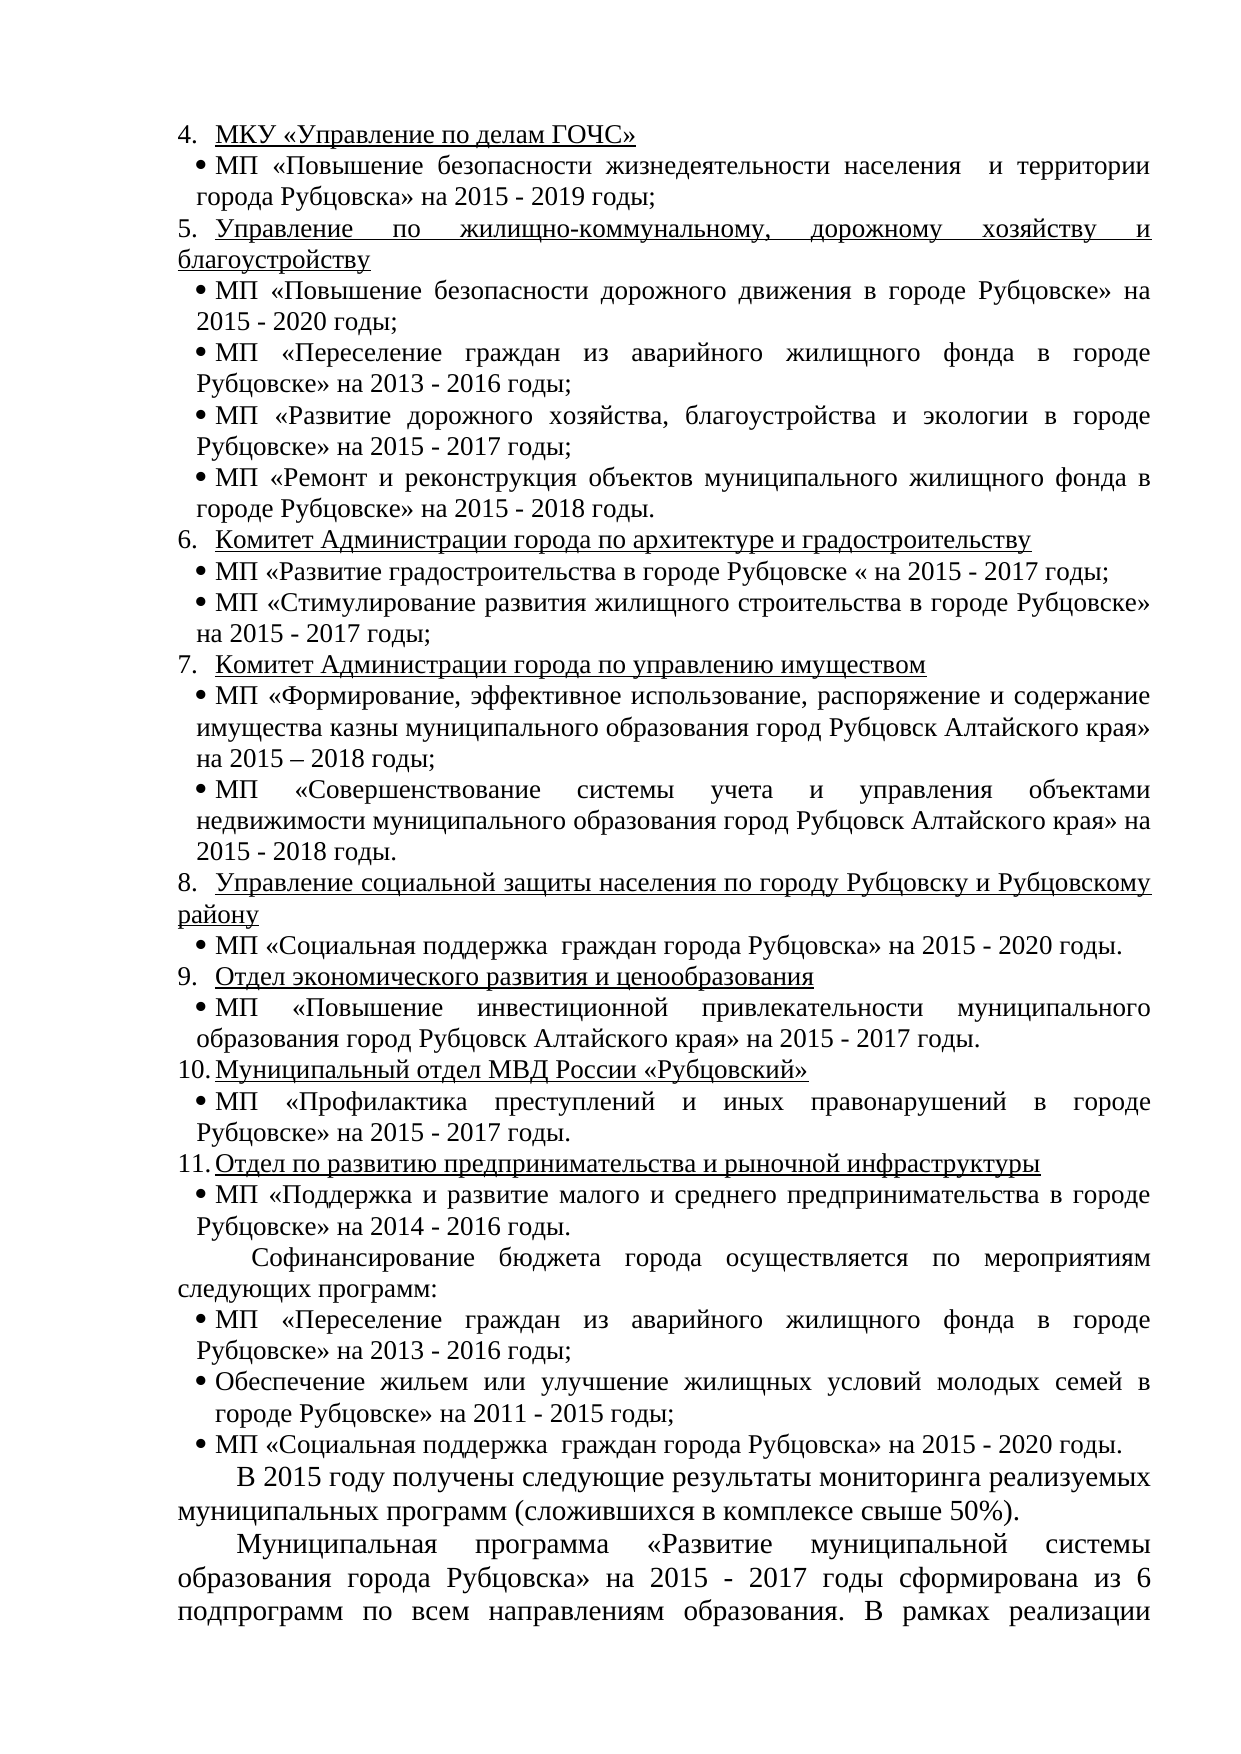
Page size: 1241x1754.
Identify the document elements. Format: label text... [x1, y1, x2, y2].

list Комитет Администрации города по управлению имуществом [177, 648, 1152, 679]
list МП «Стимулирование развития жилищного строительства в городе Рубцовске» на 2015 - 2017 годы; [196, 586, 1152, 648]
list МП «Повышение безопасности дорожного движения в городе Рубцовске» на 2015 - 2020 годы; [196, 274, 1152, 336]
list МП «Социальная поддержка граждан города Рубцовска» на 2015 - 2020 годы. [196, 1428, 1152, 1459]
list Управление социальной защиты населения по городу Рубцовску и Рубцовскому району [177, 867, 1152, 929]
list Комитет Администрации города по архитектуре и градостроительству [177, 523, 1152, 555]
list МП «Развитие градостроительства в городе Рубцовске « на 2015 - 2017 годы; [196, 555, 1152, 586]
list МП «Повышение безопасности жизнедеятельности населения и территории города Рубцовска» на 2015 - 2019 годы; [196, 149, 1152, 212]
list МП «Формирование, эффективное использование, распоряжение и содержание имущества казны муниципального образования город Рубцовск Алтайского края» на 2015 – 2018 годы; [196, 679, 1152, 773]
text Софинансирование бюджета города осуществляется по мероприятиям следующих программ: [177, 1241, 1152, 1303]
list Управление по жилищно-коммунальному, дорожному хозяйству и благоустройству [177, 212, 1152, 274]
list МП «Повышение инвестиционной привлекательности муниципального образования город Рубцовск Алтайского края» на 2015 - 2017 годы. [196, 991, 1152, 1054]
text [177, 1526, 1152, 1627]
list Отдел экономического развития и ценообразования [177, 960, 1152, 991]
list МП «Ремонт и реконструкция объектов муниципального жилищного фонда в городе Рубцовске» на 2015 - 2018 годы. [196, 461, 1152, 523]
list МП «Переселение граждан из аварийного жилищного фонда в городе Рубцовске» на 2013 - 2016 годы; [196, 336, 1152, 399]
list МП «Переселение граждан из аварийного жилищного фонда в городе Рубцовске» на 2013 - 2016 годы; [196, 1303, 1152, 1365]
list МП «Развитие дорожного хозяйства, благоустройства и экологии в городе Рубцовске» на 2015 - 2017 годы; [196, 399, 1152, 461]
list МП «Профилактика преступлений и иных правонарушений в городе Рубцовске» на 2015 - 2017 годы. [196, 1085, 1152, 1147]
text В 2015 году получены следующие результаты мониторинга реализуемых муниципальных программ (сложившихся в комплексе свыше 50%). [177, 1459, 1152, 1526]
list Обеспечение жильем или улучшение жилищных условий молодых семей в городе Рубцовске» на 2011 - 2015 годы; [196, 1365, 1152, 1428]
list Муниципальный отдел МВД России «Рубцовский» [177, 1054, 1152, 1085]
list МКУ «Управление по делам ГОЧС» [177, 118, 1152, 149]
list МП «Социальная поддержка граждан города Рубцовска» на 2015 - 2020 годы. [196, 929, 1152, 960]
list МП «Поддержка и развитие малого и среднего предпринимательства в городе Рубцовске» на 2014 - 2016 годы. [196, 1178, 1152, 1241]
list Отдел по развитию предпринимательства и рыночной инфраструктуры [177, 1147, 1152, 1178]
list МП «Совершенствование системы учета и управления объектами недвижимости муниципального образования город Рубцовск Алтайского края» на 2015 - 2018 годы. [196, 773, 1152, 867]
